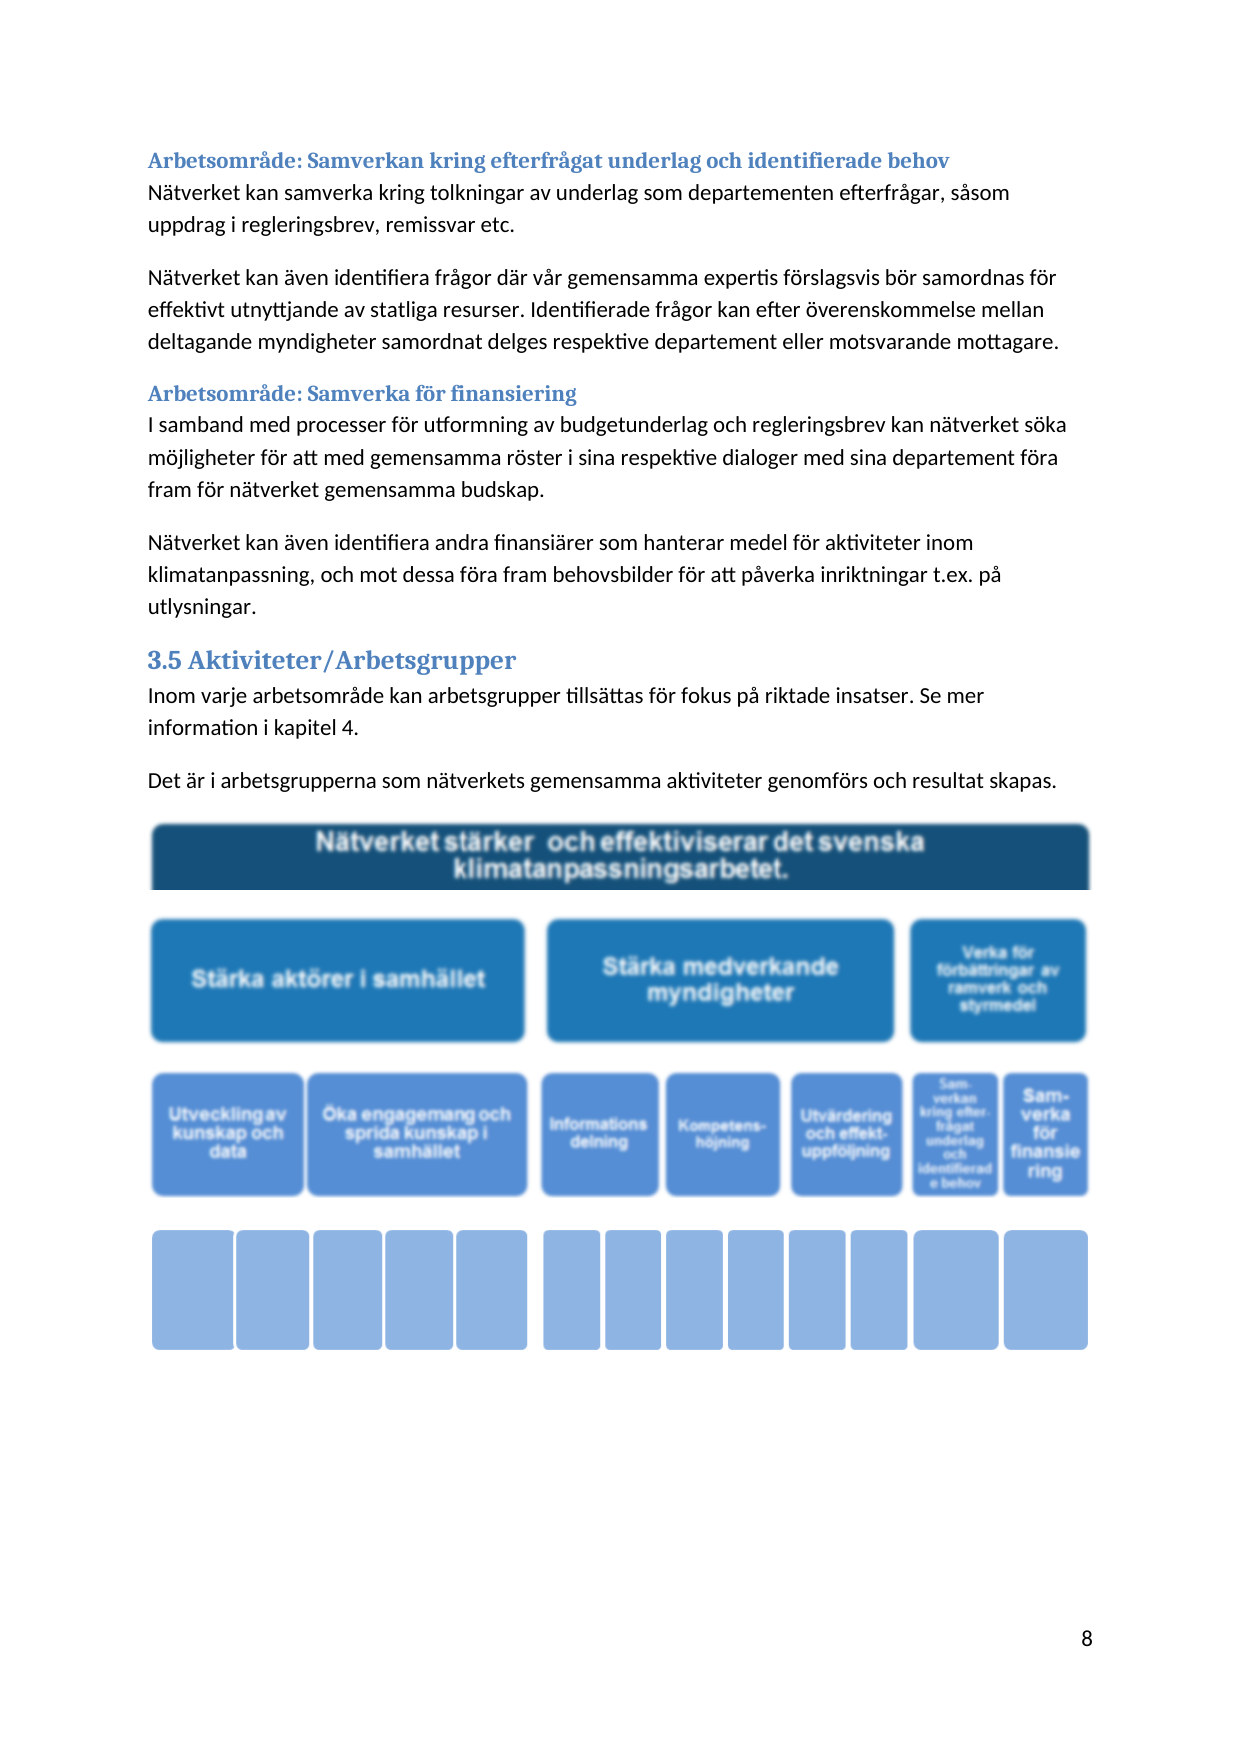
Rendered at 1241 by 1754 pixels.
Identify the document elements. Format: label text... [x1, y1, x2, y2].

picture [147, 819, 1093, 890]
text Nätverket kan även identifiera andra finansiärer som hanterar medel för aktiviteter inom klimatanpassning, och mot dessa föra fram behovsbilder för att påverka inriktningar t.ex. på utlysningar. [148, 528, 1093, 620]
text Nätverket kan samverka kring tolkningar av underlag som departementen efterfrågar, såsom uppdrag i regleringsbrev, remissvar etc. [148, 178, 1093, 238]
picture [147, 914, 1093, 1046]
subtitle Arbetsområde: Samverka för finansiering [148, 380, 1093, 407]
text Nätverket kan även identifiera frågor där vår gemensamma expertis förslagsvis bör samordnas för effektivt utnyttjande av statliga resurser. Identifierade frågor kan efter överenskommelse mellan deltagande myndigheter samordnat delges respektive departement eller motsvarande mottagare. [148, 263, 1093, 355]
text Inom varje arbetsområde kan arbetsgrupper tillsättas för fokus på riktade insatser. Se mer information i kapitel 4. [148, 681, 1093, 741]
text I samband med processer för utformning av budgetunderlag och regleringsbrev kan nätverket söka möjligheter för att med gemensamma röster i sina respektive dialoger med sina departement föra fram för nätverket gemensamma budskap. [148, 411, 1093, 503]
subtitle 3.5 Aktiviteter/Arbetsgrupper [148, 645, 1093, 677]
picture [147, 1222, 1093, 1359]
subtitle Arbetsområde: Samverkan kring efterfrågat underlag och identifierade behov [148, 148, 1093, 174]
picture [147, 1070, 1093, 1198]
text Det är i arbetsgrupperna som nätverkets gemensamma aktiviteter genomförs och resultat skapas. [148, 766, 1093, 794]
